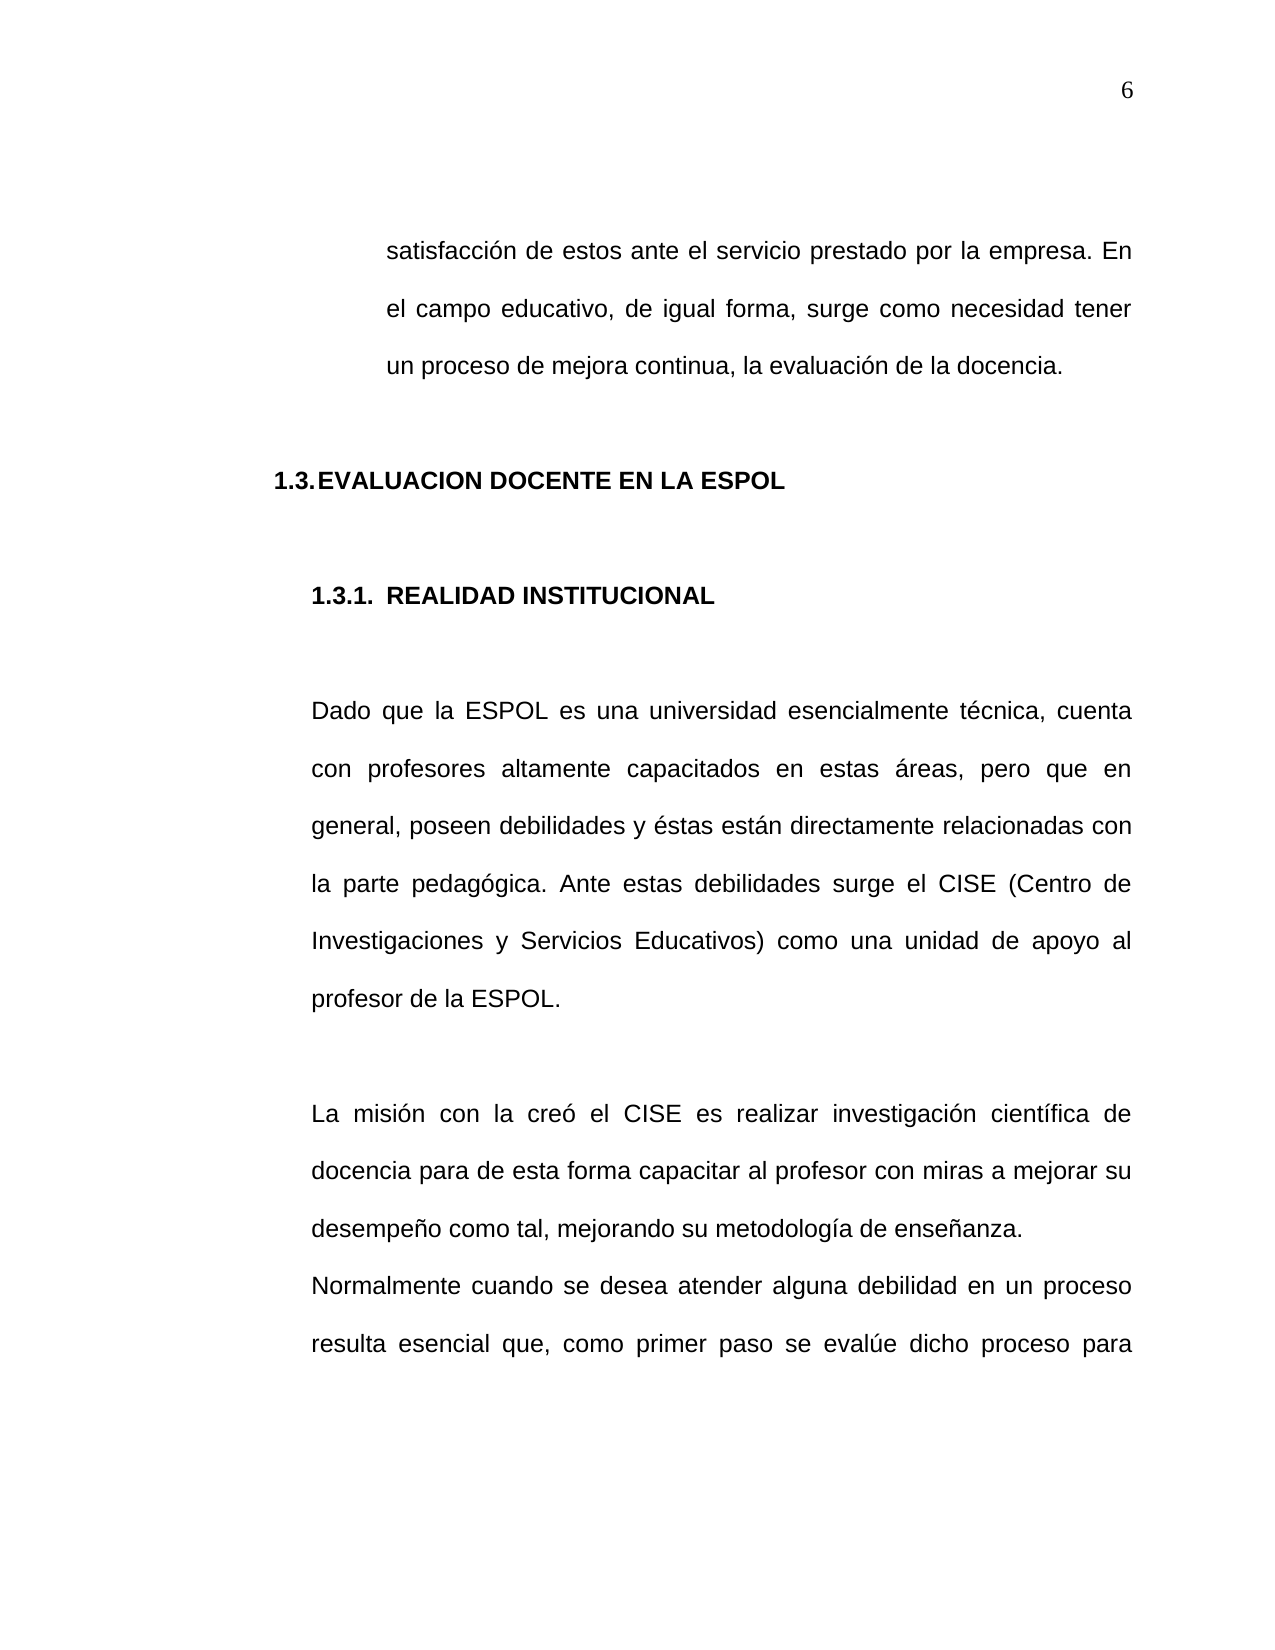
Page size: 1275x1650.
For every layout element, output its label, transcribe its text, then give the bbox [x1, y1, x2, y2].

text REALIDAD INSTITUCIONAL [311, 581, 1133, 610]
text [311, 1271, 1133, 1357]
text EVALUACION DOCENTE EN [274, 466, 1133, 495]
text La misión con la creó el CISE es realizar investigación científica de docencia para de esta forma capacitar al profesor con miras a mejorar su desempeño como tal, mejorando su metodología de enseñanza. [311, 1099, 1133, 1242]
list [386, 236, 1133, 380]
text Dado que es una universidad esencialmente técnica, cuenta con profesores altamente capacitados en estas áreas, pero que en general, poseen debilidades y éstas están directamente relacionadas con la parte pedagógica. Ante estas debilidades surge el CISE (Centro de Investigaciones y Servicios Educativos) como una unidad de apoyo al profesor de [311, 696, 1133, 1012]
